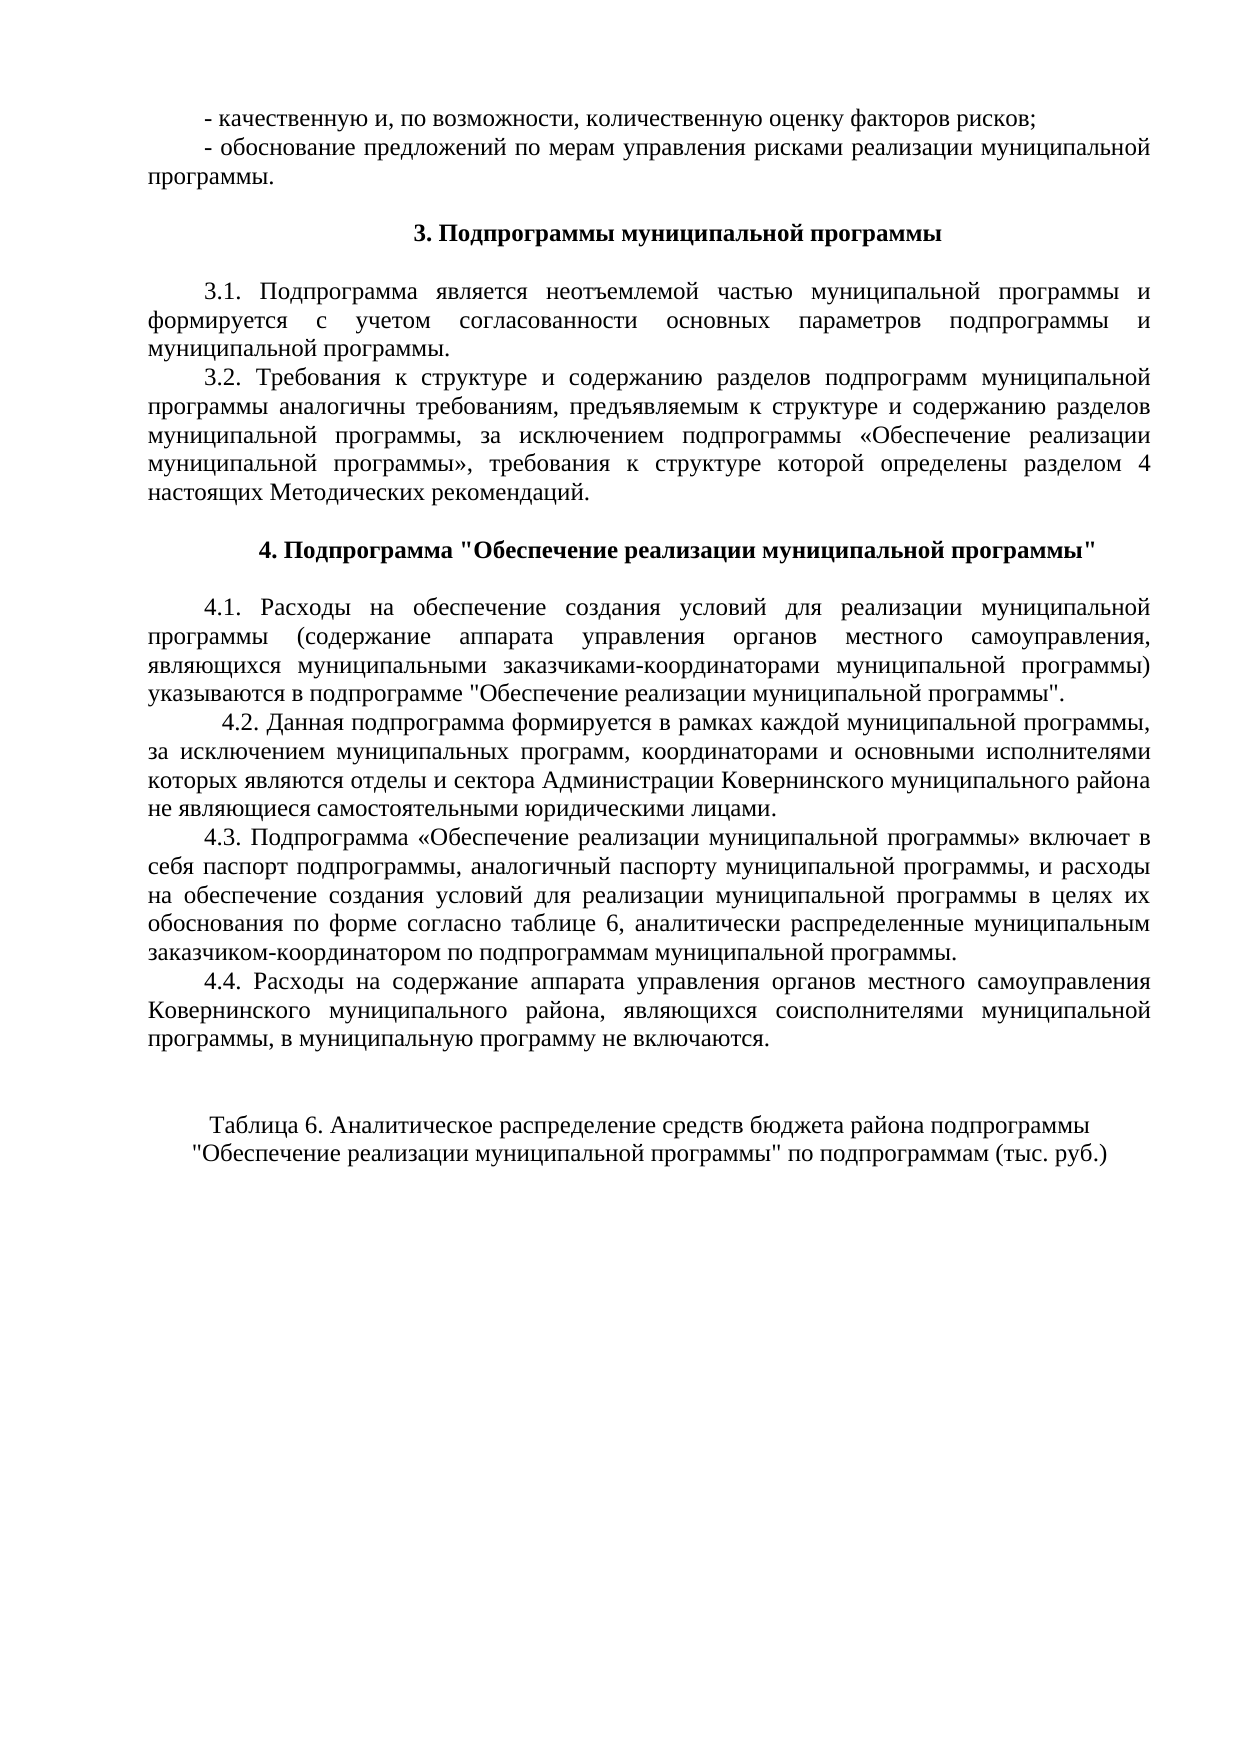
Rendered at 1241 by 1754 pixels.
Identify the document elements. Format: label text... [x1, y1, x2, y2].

text 3.2. Требования к структуре и содержанию разделов подпрограмм муниципальной программы аналогичны требованиям, предъявляемым к структуре и содержанию разделов муниципальной программы, за исключением подпрограммы «Обеспечение реализации муниципальной программы», требования к структуре которой определены разделом 4 настоящих Методических рекомендаций. [148, 362, 1152, 506]
text 3. Подпрограммы муниципальной программы [148, 218, 1152, 247]
text Таблица 6. Аналитическое распределение средств бюджета района подпрограммы "Обеспечение реализации муниципальной программы" по подпрограммам (тыс. руб.) [148, 1110, 1152, 1167]
text 4.1. Расходы на обеспечение создания условий для реализации муниципальной программы (содержание аппарата управления органов местного самоуправления, являющихся муниципальными заказчиками-координаторами муниципальной программы) указываются в подпрограмме "Обеспечение реализации муниципальной программы". [148, 592, 1152, 707]
text 3.1. Подпрограмма является неотъемлемой частью муниципальной программы и формируется с учетом согласованности основных параметров подпрограммы и муниципальной программы. [148, 276, 1152, 362]
text - качественную и, по возможности, количественную оценку факторов рисков; [148, 103, 1152, 132]
text 4.2. Данная подпрограмма формируется в рамках каждой муниципальной программы, за исключением муниципальных программ, координаторами и основными исполнителями которых являются отделы и сектора Администрации Ковернинского муниципального района не являющиеся самостоятельными юридическими лицами. [148, 707, 1152, 822]
text - обоснование предложений по мерам управления рисками реализации муниципальной программы. [148, 132, 1152, 190]
text 4. Подпрограмма "Обеспечение реализации муниципальной программы" [148, 535, 1152, 563]
text 4.4. Расходы на содержание аппарата управления органов местного самоуправления Ковернинского муниципального района, являющихся соисполнителями муниципальной программы, в муниципальную программу не включаются. [148, 966, 1152, 1052]
text 4.3. Подпрограмма «Обеспечение реализации муниципальной программы» включает в себя паспорт подпрограммы, аналогичный паспорту муниципальной программы, и расходы на обеспечение создания условий для реализации муниципальной программы в целях их обоснования по форме согласно таблице 6, аналитически распределенные муниципальным заказчиком-координатором по подпрограммам муниципальной программы. [148, 822, 1152, 966]
